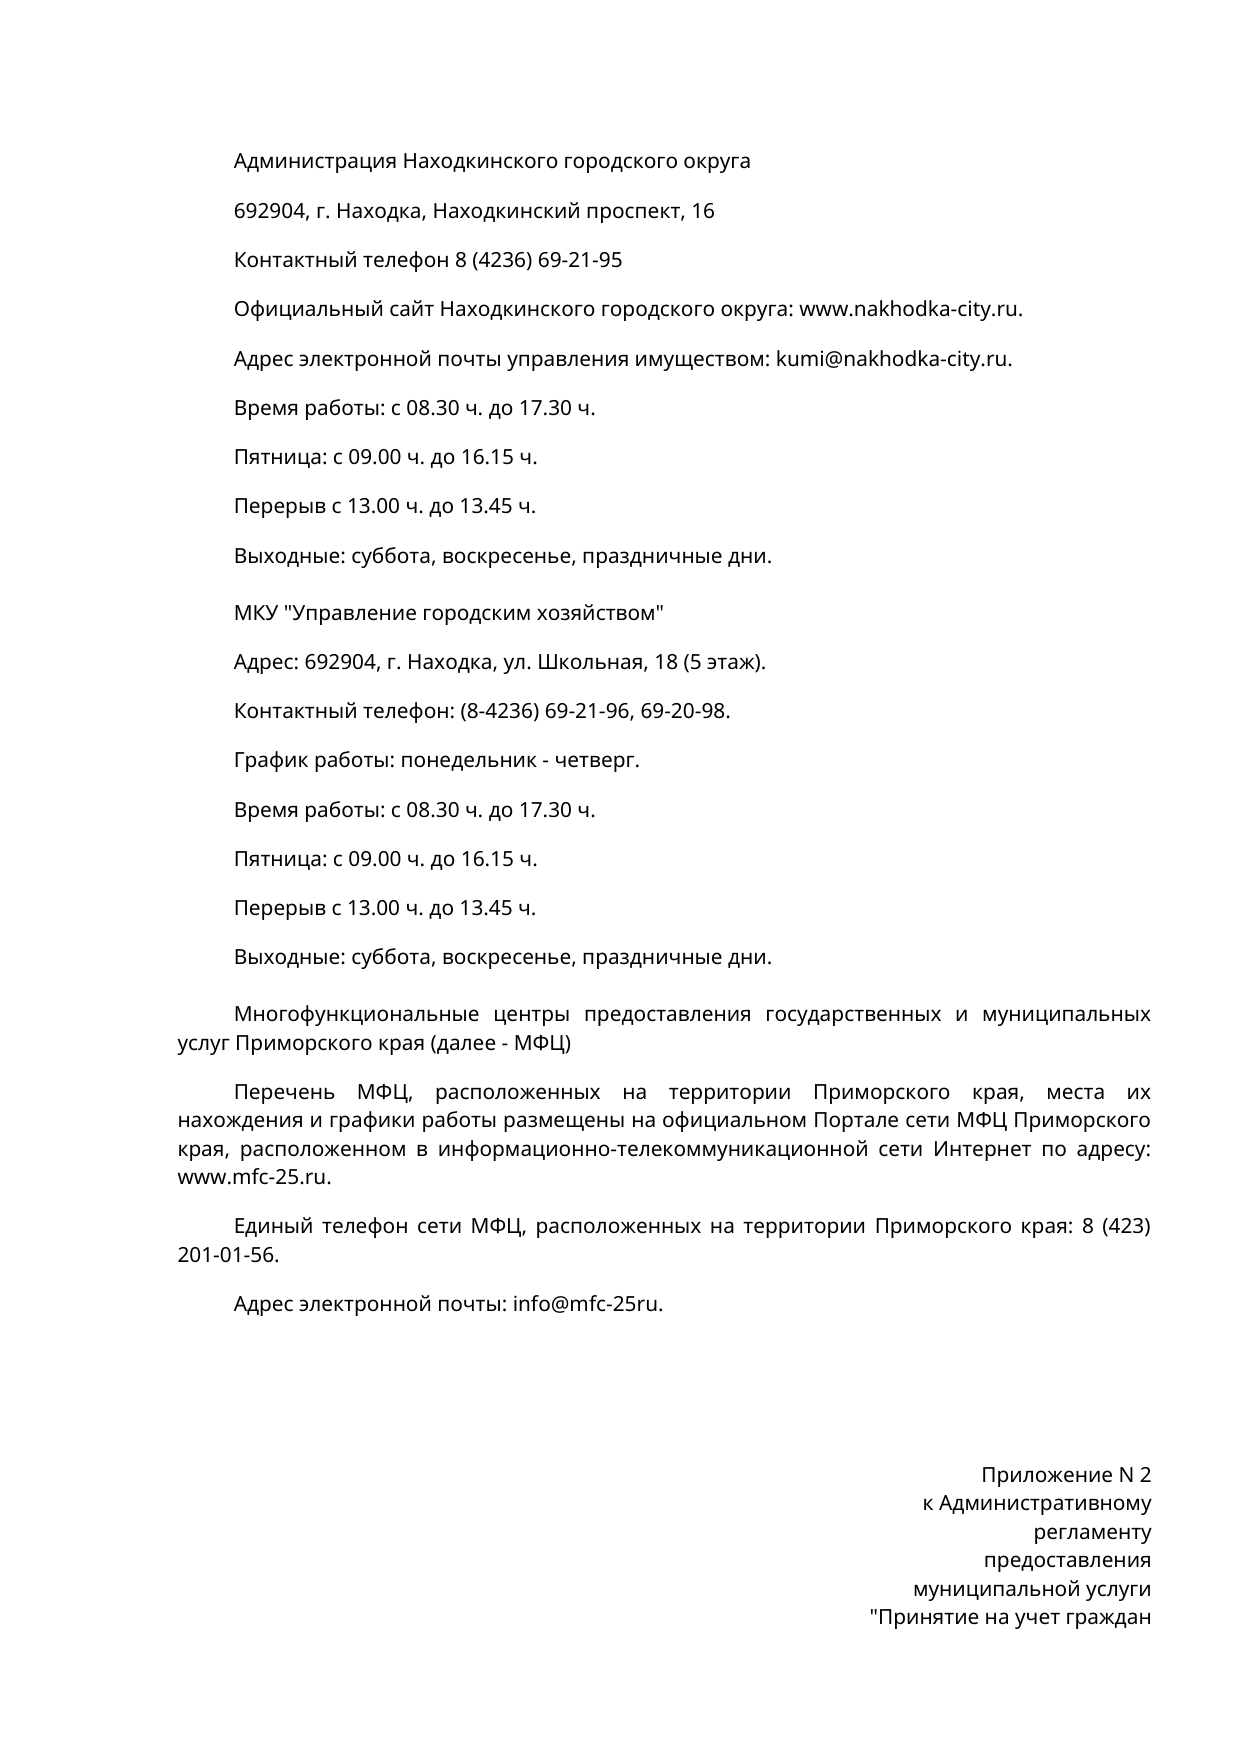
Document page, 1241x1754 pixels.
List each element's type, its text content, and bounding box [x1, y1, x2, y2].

text регламенту [177, 1517, 1152, 1545]
text Время работы: с 08.30 ч. до 17.30 ч. [177, 393, 1152, 421]
text Официальный сайт Находкинского городского округа: www.nakhodka-city.ru. [177, 294, 1152, 323]
text Пятница: с 09.00 ч. до 16.15 ч. [177, 844, 1152, 872]
text Перерыв с 13.00 ч. до 13.45 ч. [177, 893, 1152, 922]
text Время работы: с 08.30 ч. до 17.30 ч. [177, 795, 1152, 823]
text Адрес: 692904, г. Находка, ул. Школьная, 18 (5 этаж). [177, 647, 1152, 675]
text Адрес электронной почты управления имуществом: kumi@nakhodka-city.ru. [177, 344, 1152, 372]
text Пятница: с 09.00 ч. до 16.15 ч. [177, 442, 1152, 471]
text Контактный телефон 8 (4236) 69-21-95 [177, 245, 1152, 273]
text МКУ "Управление городским хозяйством" [177, 598, 1152, 626]
text Администрация Находкинского городского округа [177, 147, 1152, 175]
text Контактный телефон: (8-4236) 69-21-96, 69-20-98. [177, 696, 1152, 724]
text 692904, г. Находка, Находкинский проспект, 16 [177, 196, 1152, 224]
text Адрес электронной почты: info@mfc-25ru. [177, 1289, 1152, 1318]
text Приложение N 2 [177, 1460, 1152, 1488]
text Перерыв с 13.00 ч. до 13.45 ч. [177, 491, 1152, 520]
text Перечень МФЦ, расположенных на территории Приморского края, места их нахождения и графики работы размещены на официальном Портале сети МФЦ Приморского края, расположенном в информационно-телекоммуникационной сети Интернет по адресу: www.mfc-25.ru. [177, 1077, 1152, 1191]
text предоставления [177, 1545, 1152, 1574]
text Единый телефон сети МФЦ, расположенных на территории Приморского края: 8 (423) 201-01-56. [177, 1212, 1152, 1268]
text Выходные: суббота, воскресенье, праздничные дни. [177, 541, 1152, 569]
text "Принятие на учет граждан [177, 1602, 1152, 1631]
text Выходные: суббота, воскресенье, праздничные дни. [177, 942, 1152, 971]
text График работы: понедельник - четверг. [177, 745, 1152, 774]
text к Административному [177, 1488, 1152, 1517]
text муниципальной услуги [177, 1574, 1152, 1602]
text Многофункциональные центры предоставления государственных и муниципальных услуг Приморского края (далее - МФЦ) [177, 999, 1152, 1056]
